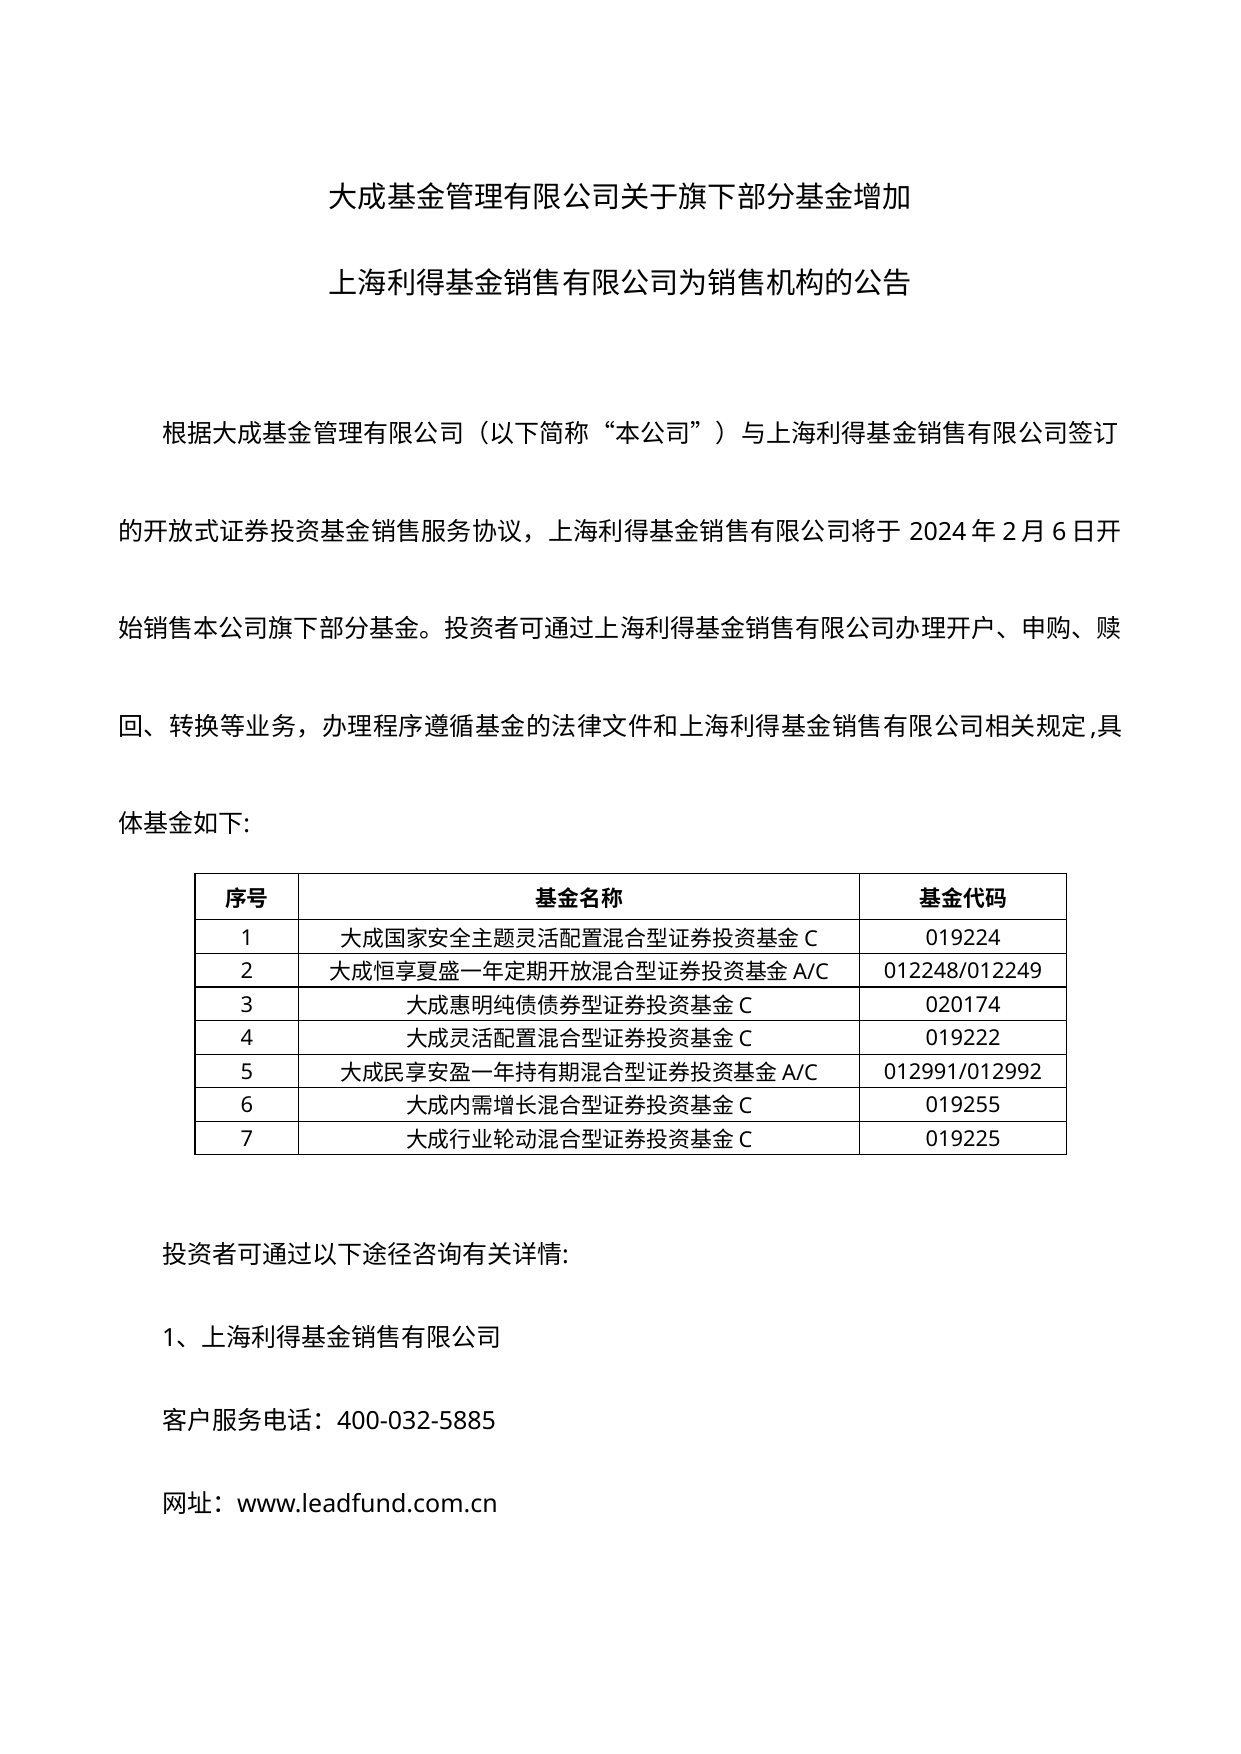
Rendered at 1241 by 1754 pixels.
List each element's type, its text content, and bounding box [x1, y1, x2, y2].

table_cell 大成民享安盈一年持有期混合型证券投资基金A/C [299, 1055, 859, 1087]
table_header 序号 [196, 874, 298, 919]
table_cell 019224 [860, 920, 1066, 953]
table_cell 019222 [860, 1021, 1066, 1053]
text 1、上海利得基金销售有限公司 [118, 1303, 1122, 1368]
table_cell 020174 [860, 988, 1066, 1020]
table_cell 2 [196, 954, 298, 986]
table_cell 012248/012249 [860, 954, 1066, 986]
text 投资者可通过以下途径咨询有关详情: [118, 1220, 1122, 1285]
table_cell 大成恒享夏盛一年定期开放混合型证券投资基金A/C [299, 954, 859, 986]
table_cell 012991/012992 [860, 1055, 1066, 1087]
table_cell 7 [196, 1122, 298, 1154]
table_header 基金代码 [860, 874, 1066, 919]
text 网址：www.leadfund.com.cn [118, 1469, 1122, 1534]
table_cell 4 [196, 1021, 298, 1053]
table_cell 大成惠明纯债债券型证券投资基金C [299, 988, 859, 1020]
text 大成基金管理有限公司关于旗下部分基金增加 [118, 162, 1122, 227]
table_cell 1 [196, 920, 298, 953]
table_cell 5 [196, 1055, 298, 1087]
table_cell 6 [196, 1088, 298, 1121]
table_cell 019255 [860, 1088, 1066, 1121]
table_cell 3 [196, 988, 298, 1020]
table_cell 大成国家安全主题灵活配置混合型证券投资基金C [299, 920, 859, 953]
text 客户服务电话：400-032-5885 [118, 1386, 1122, 1451]
table_cell 大成内需增长混合型证券投资基金C [299, 1088, 859, 1121]
table_cell 大成行业轮动混合型证券投资基金C [299, 1122, 859, 1154]
table_cell 019225 [860, 1122, 1066, 1154]
text 根据大成基金管理有限公司（以下简称“本公司”）与上海利得基金销售有限公司签订的开放式证券投资基金销售服务协议，上海利得基金销售有限公司将于2024年2月6日开始销售本公司旗下部分基金。投资者可通过上海利得基金销售有限公司办理开户、申购、赎回、转换等业务，办理程序遵循基金的法律文件和上海利得基金销售有限公司相关规定,具体基金如下: [118, 399, 1122, 854]
text 上海利得基金销售有限公司为销售机构的公告 [118, 248, 1122, 313]
table_header 基金名称 [299, 874, 859, 919]
table_cell 大成灵活配置混合型证券投资基金C [299, 1021, 859, 1053]
